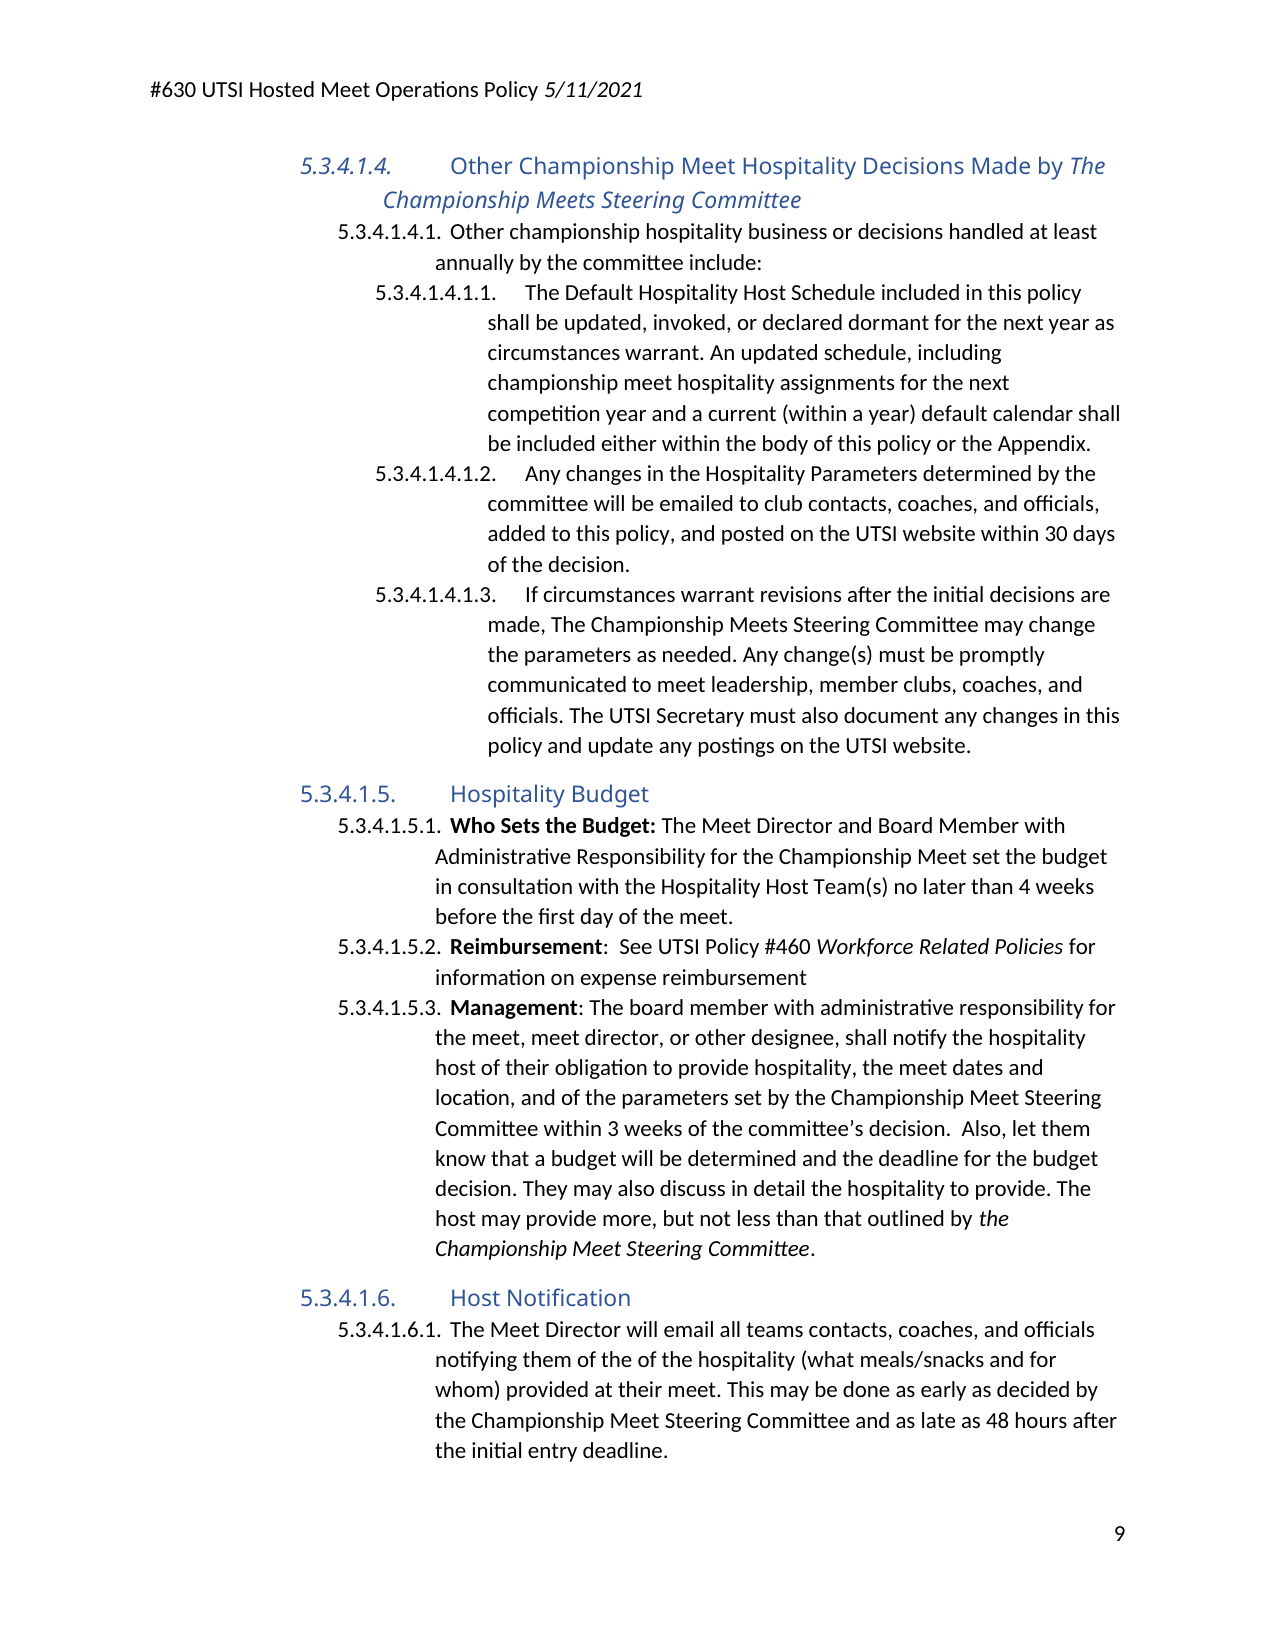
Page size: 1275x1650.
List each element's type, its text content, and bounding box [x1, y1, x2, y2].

list The Meet Director will email all teams contacts, coaches, and officials notifying them of the of the hospitality (what meals/snacks and for whom) provided at their meet. This may be done as early as decided by the Championship Meet Steering Committee and as late as 48 hours after the initial entry deadline. [337, 1315, 1125, 1464]
list Any changes in the Hospitality Parameters determined by the committee will be emailed to club contacts, coaches, and officials, added to this policy, and posted on the UTSI website within 30 days of the decision. [375, 459, 1125, 578]
subtitle Host Notification [300, 1281, 1125, 1313]
subtitle Other Championship Meet Hospitality Decisions Made by The Championship Meets Steering Committee [300, 150, 1125, 215]
subtitle Hospitality Budget [300, 778, 1125, 809]
list Management: The board member with administrative responsibility for the meet, meet director, or other designee, shall notify the hospitality host of their obligation to provide hospitality, the meet dates and location, and of the parameters set by the Championship Meet Steering Committee within 3 weeks of the committee’s decision. Also, let them know that a budget will be determined and the deadline for the budget decision. They may also discuss in detail the hospitality to provide. The host may provide more, but not less than that outlined by the Championship Meet Steering Committee. [337, 993, 1125, 1263]
list The Default Hospitality Host Schedule included in this policy shall be updated, invoked, or declared dormant for the next year as circumstances warrant. An updated schedule, including championship meet hospitality assignments for the next competition year and a current (within a year) default calendar shall be included either within the body of this policy or the Appendix. [375, 278, 1125, 457]
list If circumstances warrant revisions after the initial decisions are made, The Championship Meets Steering Committee may change the parameters as needed. Any change(s) must be promptly communicated to meet leadership, member clubs, coaches, and officials. The UTSI Secretary must also document any changes in this policy and update any postings on the UTSI website. [375, 580, 1125, 759]
list Reimbursement: See UTSI Policy #460 Workforce Related Policies for information on expense reimbursement [337, 932, 1125, 991]
list Who Sets the Budget: The Meet Director and Board Member with Administrative Responsibility for the Championship Meet set the budget in consultation with the Hospitality Host Team(s) no later than 4 weeks before the first day of the meet. [337, 812, 1125, 930]
list Other championship hospitality business or decisions handled at least annually by the committee include: [337, 217, 1125, 276]
